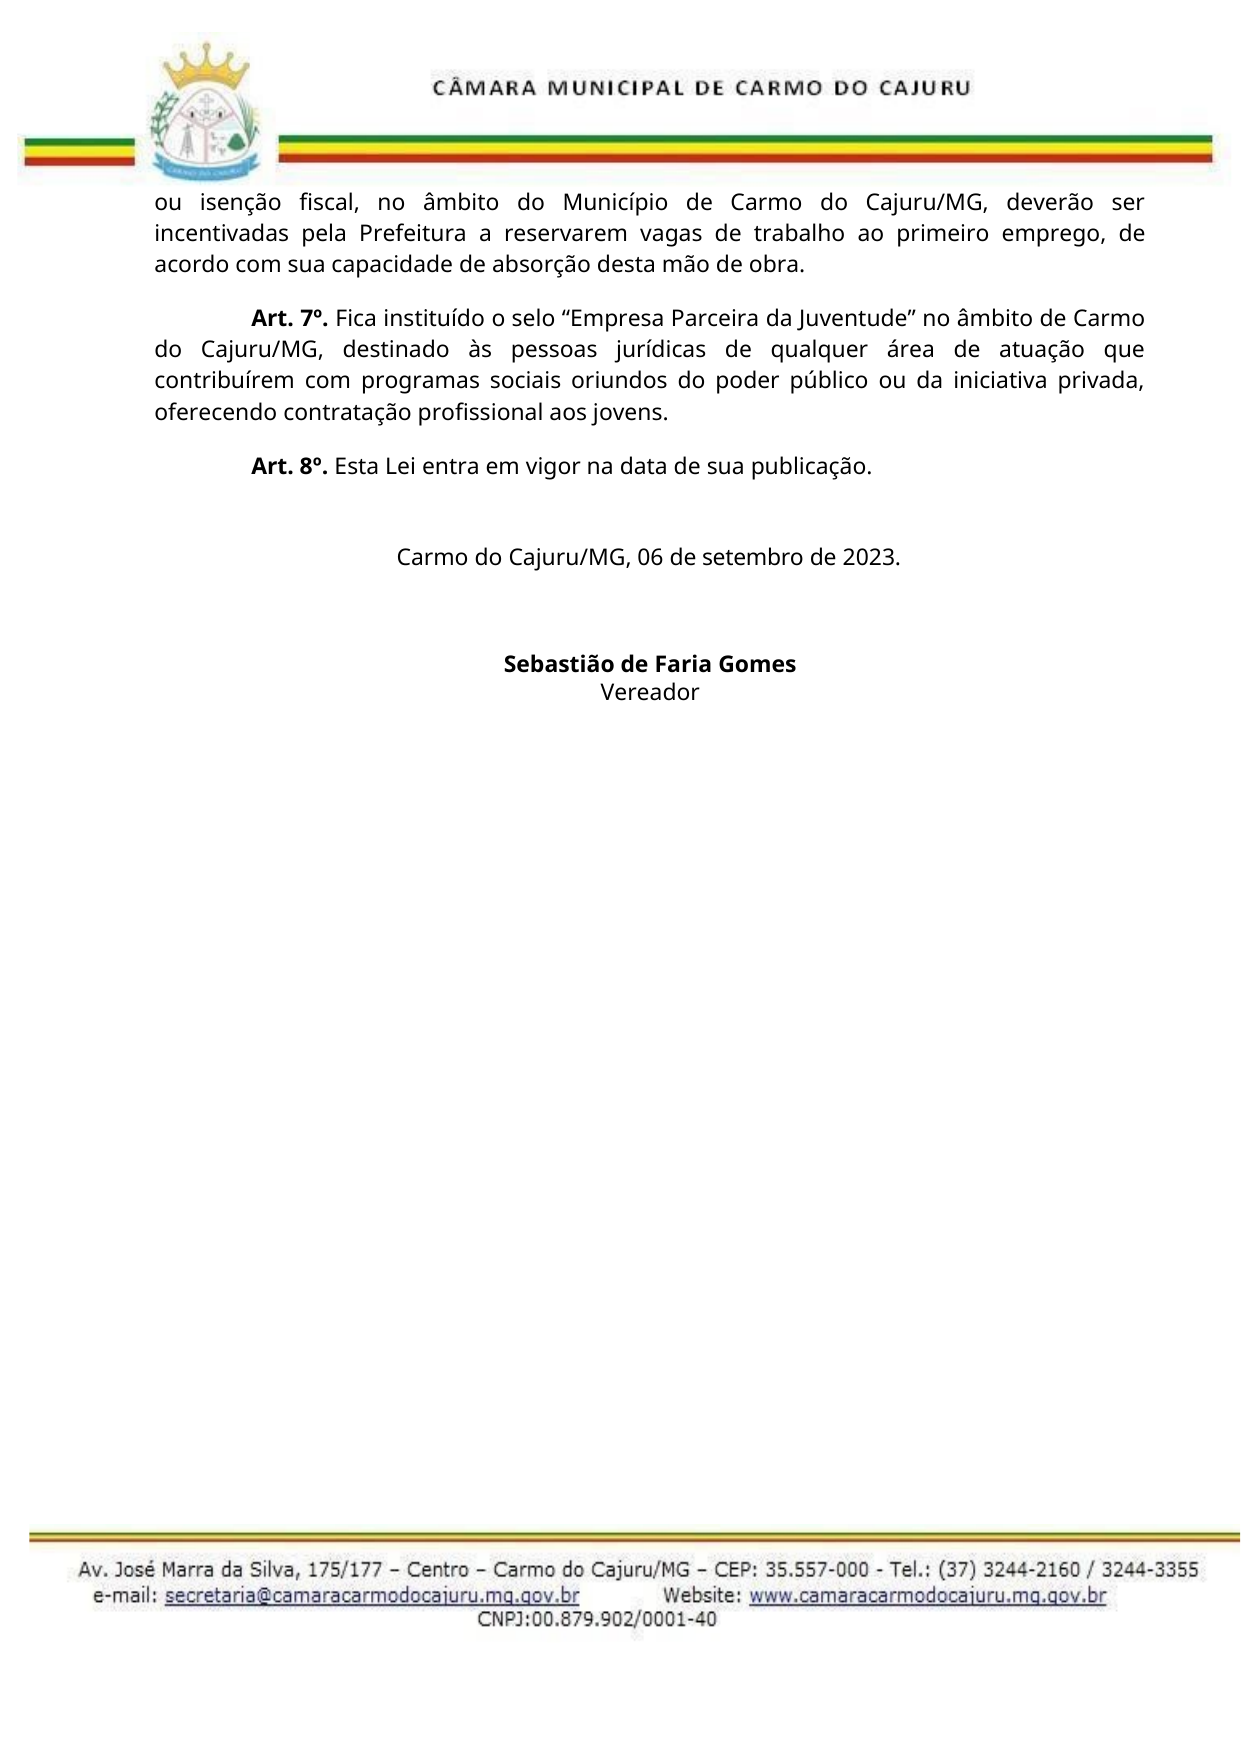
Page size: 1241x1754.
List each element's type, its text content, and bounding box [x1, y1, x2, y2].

text Vereador [596, 678, 704, 706]
picture [17, 32, 1232, 187]
picture [29, 1524, 1241, 1643]
text Art. 7º. Fica instituído o selo “Empresa Parceira da Juventude” no âmbito de Carmo do Cajuru/MG, destinado às pessoas jurídicas de qualquer área de atuação que contribuírem com programas sociais oriundos do poder público ou da iniciativa privada, oferecendo contratação profissional aos jovens. [154, 302, 1146, 427]
subtitle Sebastião de Faria Gomes [388, 650, 912, 678]
text Carmo do Cajuru/MG, 06 de setembro de 2023. [154, 541, 1143, 572]
text Art. 8º. Esta Lei entra em vigor na data de sua publicação. [154, 450, 1146, 481]
